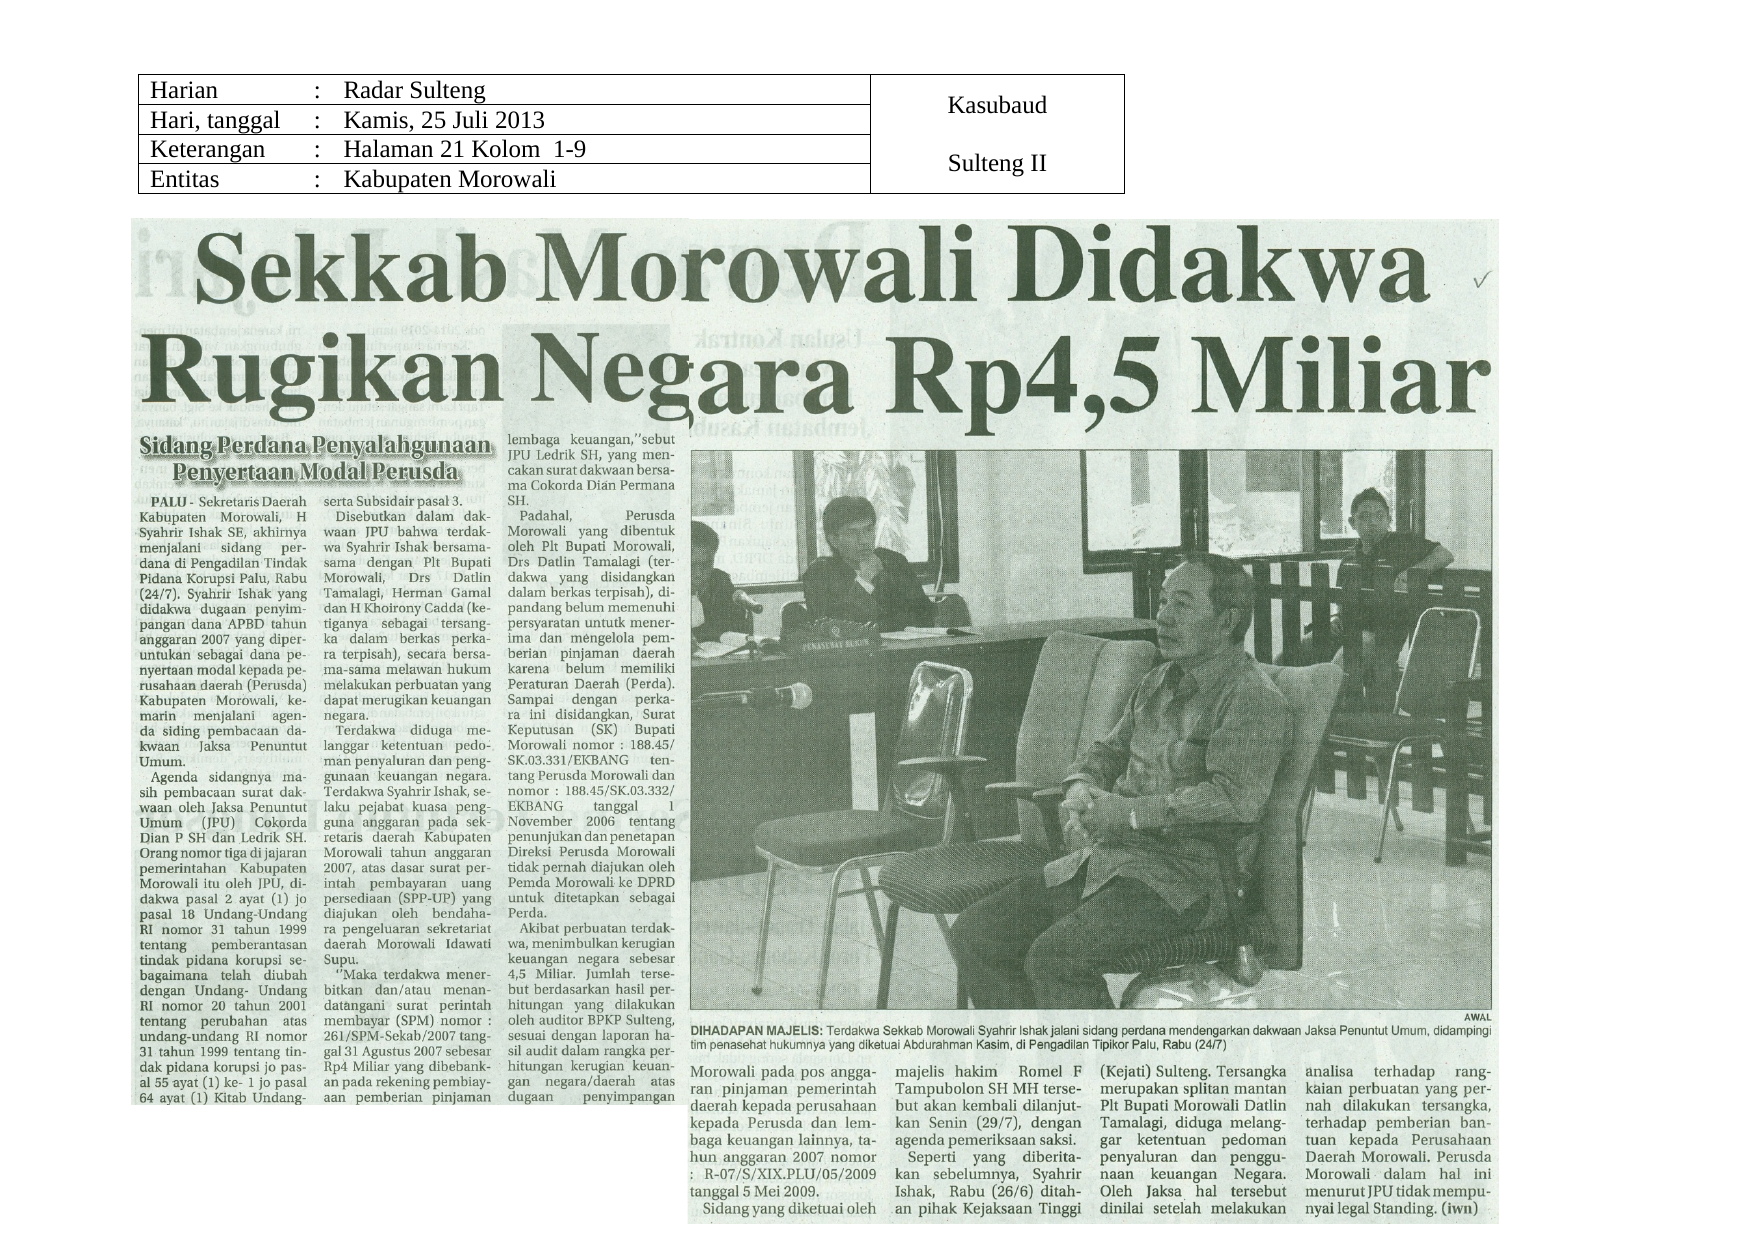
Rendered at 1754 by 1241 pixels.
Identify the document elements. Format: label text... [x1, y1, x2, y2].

table_cell Entitas [139, 164, 302, 193]
table_header Harian [139, 75, 302, 104]
table_cell Kabupaten Morowali [332, 164, 870, 193]
table_header Kasubaud Sulteng II [871, 75, 1124, 193]
table_header Radar Sulteng [332, 75, 870, 104]
table_cell Keterangan [139, 135, 302, 163]
table_cell Halaman 21 Kolom 1-9 [332, 135, 870, 163]
table_cell Hari, tanggal [139, 105, 302, 133]
table_cell Kamis, 25 Juli 2013 [332, 105, 870, 133]
table_cell : [303, 105, 332, 133]
table_header : [303, 75, 332, 104]
picture [131, 218, 1499, 1224]
table_cell : [303, 135, 332, 163]
table_cell : [303, 164, 332, 193]
